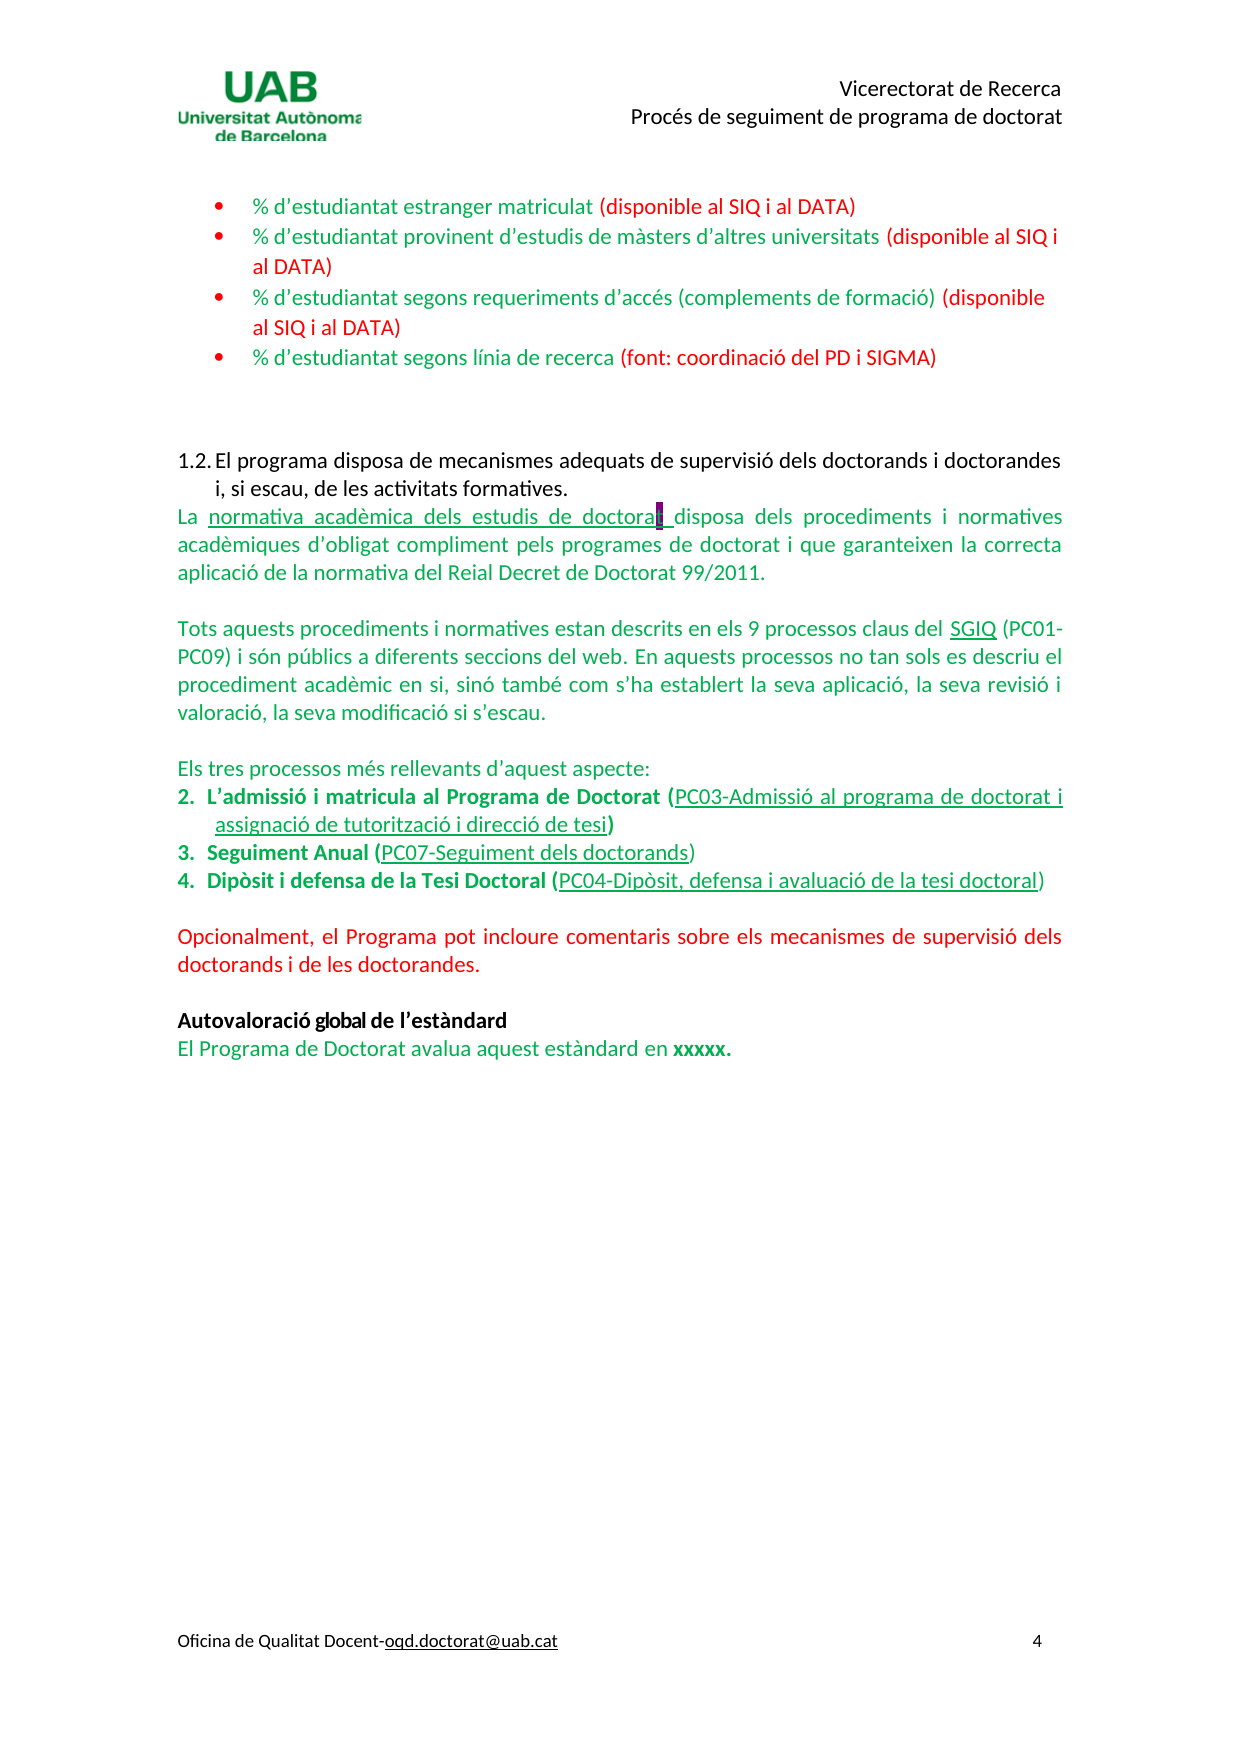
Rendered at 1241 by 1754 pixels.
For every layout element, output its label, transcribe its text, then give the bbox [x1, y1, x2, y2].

list La normativa acadèmica dels estudis de doctorat disposa dels procediments i normatives acadèmiques d’obligat compliment pels programes de doctorat i que garanteixen la correcta aplicació de la normativa del Reial Decret de Doctorat 99/2011. [177, 502, 1063, 586]
list Els tres processos més rellevants d’aquest aspecte: [177, 754, 1063, 782]
list % d’estudiantat segons requeriments d’accés (complements de formació) (disponible al SIQ i al DATA) [215, 283, 1063, 341]
list El programa disposa de mecanismes adequats de supervisió dels doctorands i doctorandes i, si escau, de les activitats formatives. [177, 446, 1063, 502]
list % d’estudiantat estranger matriculat (disponible al SIQ i al DATA) [215, 192, 1063, 220]
list Autovaloració global de l’estàndard [177, 1006, 1063, 1034]
list Tots aquests procediments i normatives estan descrits en els 9 processos claus del SGIQ (PC01-PC09) i són públics a diferents seccions del web. En aquests processos no tan sols es descriu el procediment acadèmic en si, sinó també com s’ha establert la seva aplicació, la seva revisió i valoració, la seva modificació si s’escau. [177, 614, 1063, 726]
list % d’estudiantat provinent d’estudis de màsters d’altres universitats (disponible al SIQ i al DATA) [215, 222, 1063, 280]
picture [177, 71, 362, 141]
list Seguiment Anual (PC07-Seguiment dels doctorands) [177, 838, 1063, 866]
list L’admissió i matricula al Programa de Doctorat (PC03-Admissió al programa de doctorat i assignació de tutorització i direcció de tesi) [177, 782, 1063, 838]
list % d’estudiantat segons línia de recerca (font: coordinació del PD i SIGMA) [215, 343, 1063, 371]
text Opcionalment, el Programa pot incloure comentaris sobre els mecanismes de supervisió dels doctorands i de les doctorandes. [177, 922, 1063, 978]
list El Programa de Doctorat avalua aquest estàndard en xxxxx. [177, 1034, 1063, 1062]
list Dipòsit i defensa de la Tesi Doctoral (PC04-Dipòsit, defensa i avaluació de la tesi doctoral) [177, 866, 1063, 894]
